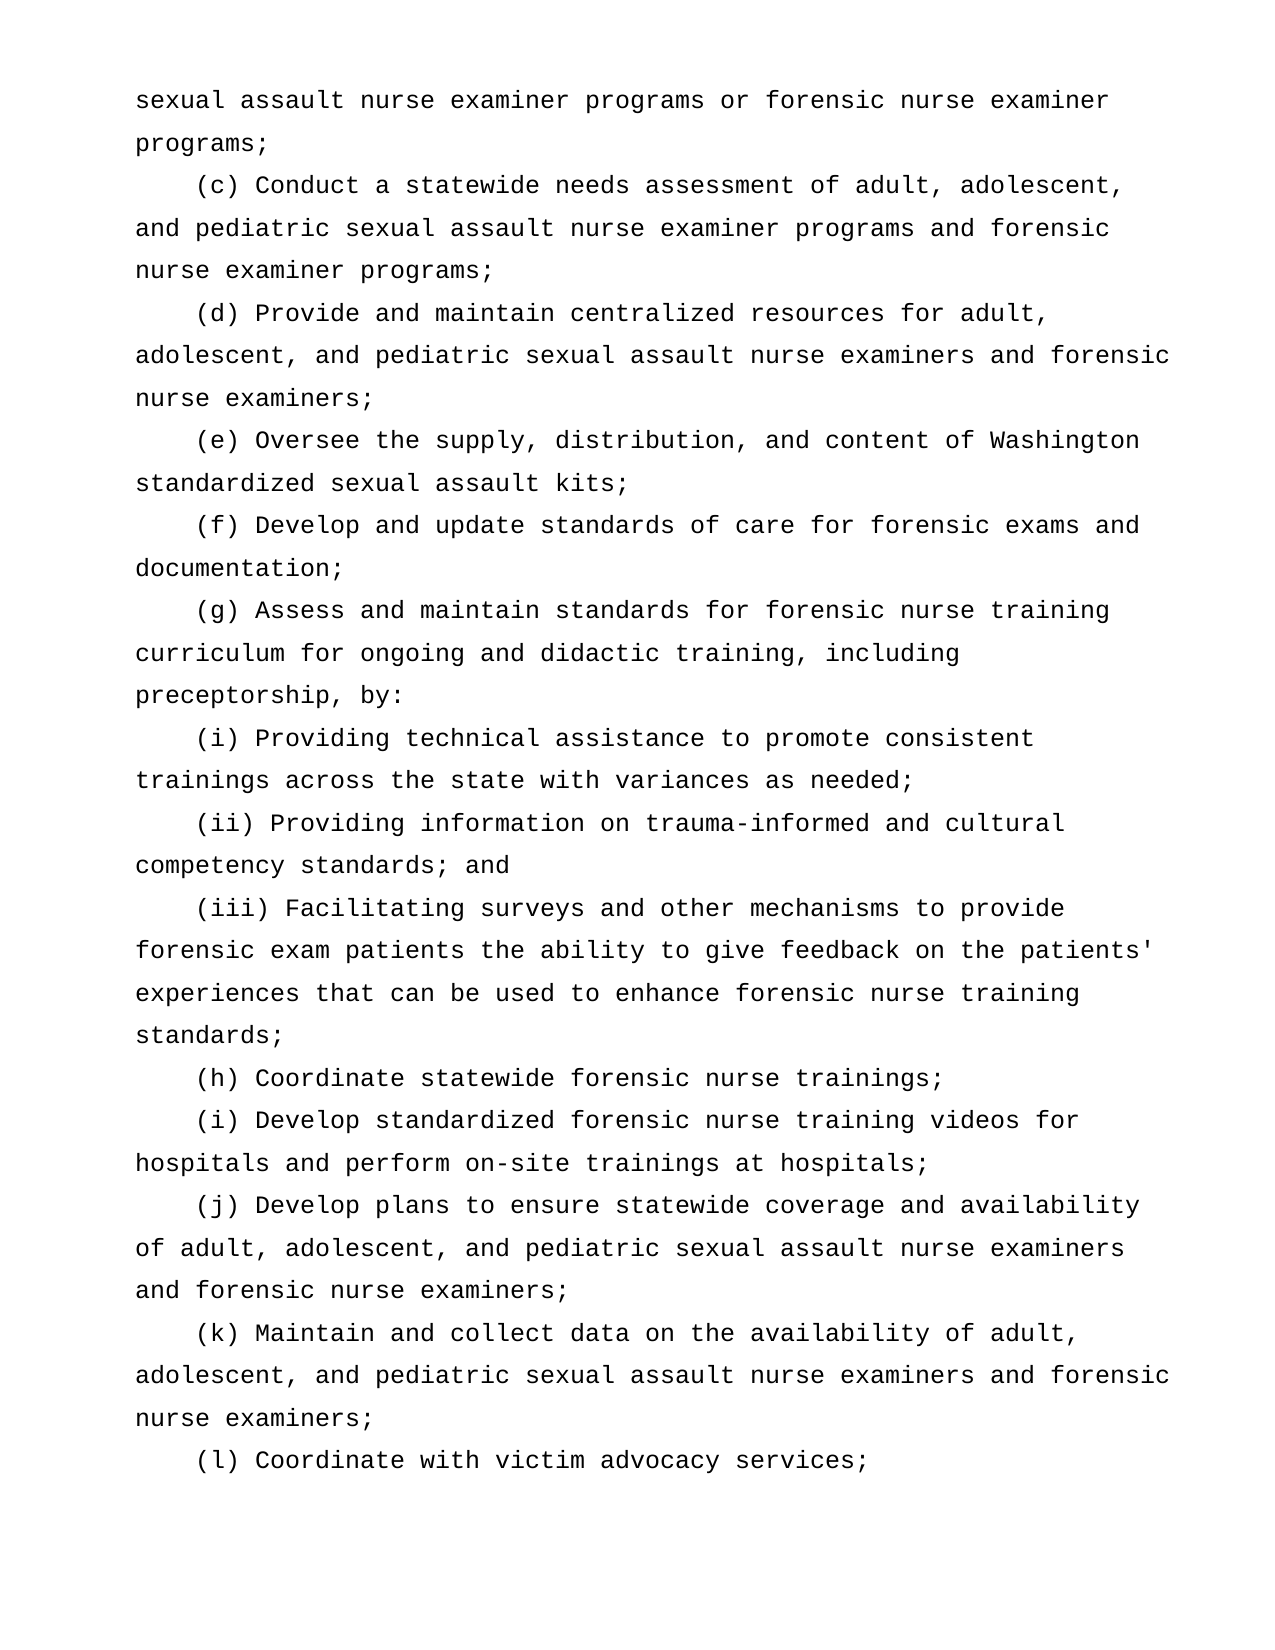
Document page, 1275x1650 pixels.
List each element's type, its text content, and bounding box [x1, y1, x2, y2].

text (k) Maintain and collect data on the availability of adult, adolescent, and pediatric sexual assault nurse examiners and forensic nurse examiners; [135, 1307, 1170, 1435]
text (d) Provide and maintain centralized resources for adult, adolescent, and pediatric sexual assault nurse examiners and forensic nurse examiners; [135, 287, 1170, 415]
text (iii) Facilitating surveys and other mechanisms to provide forensic exam patients the ability to give feedback on the patients' experiences that can be used to enhance forensic nurse training standards; [135, 882, 1170, 1052]
text (l) Coordinate with victim advocacy services; [135, 1435, 1170, 1477]
text (c) Conduct a statewide needs assessment of adult, adolescent, and pediatric sexual assault nurse examiner programs and forensic nurse examiner programs; [135, 160, 1170, 287]
text (j) Develop plans to ensure statewide coverage and availability of adult, adolescent, and pediatric sexual assault nurse examiners and forensic nurse examiners; [135, 1180, 1170, 1307]
text (i) Develop standardized forensic nurse training videos for hospitals and perform on-site trainings at hospitals; [135, 1095, 1170, 1180]
text (i) Providing technical assistance to promote consistent trainings across the state with variances as needed; [135, 712, 1170, 797]
text (e) Oversee the supply, distribution, and content of Washington standardized sexual assault kits; [135, 415, 1170, 500]
text (h) Coordinate statewide forensic nurse trainings; [135, 1052, 1170, 1095]
text (ii) Providing information on trauma-informed and cultural competency standards; and [135, 797, 1170, 882]
text (g) Assess and maintain standards for forensic nurse training curriculum for ongoing and didactic training, including preceptorship, by: [135, 585, 1170, 712]
text (f) Develop and update standards of care for forensic exams and documentation; [135, 500, 1170, 585]
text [135, 75, 1170, 160]
